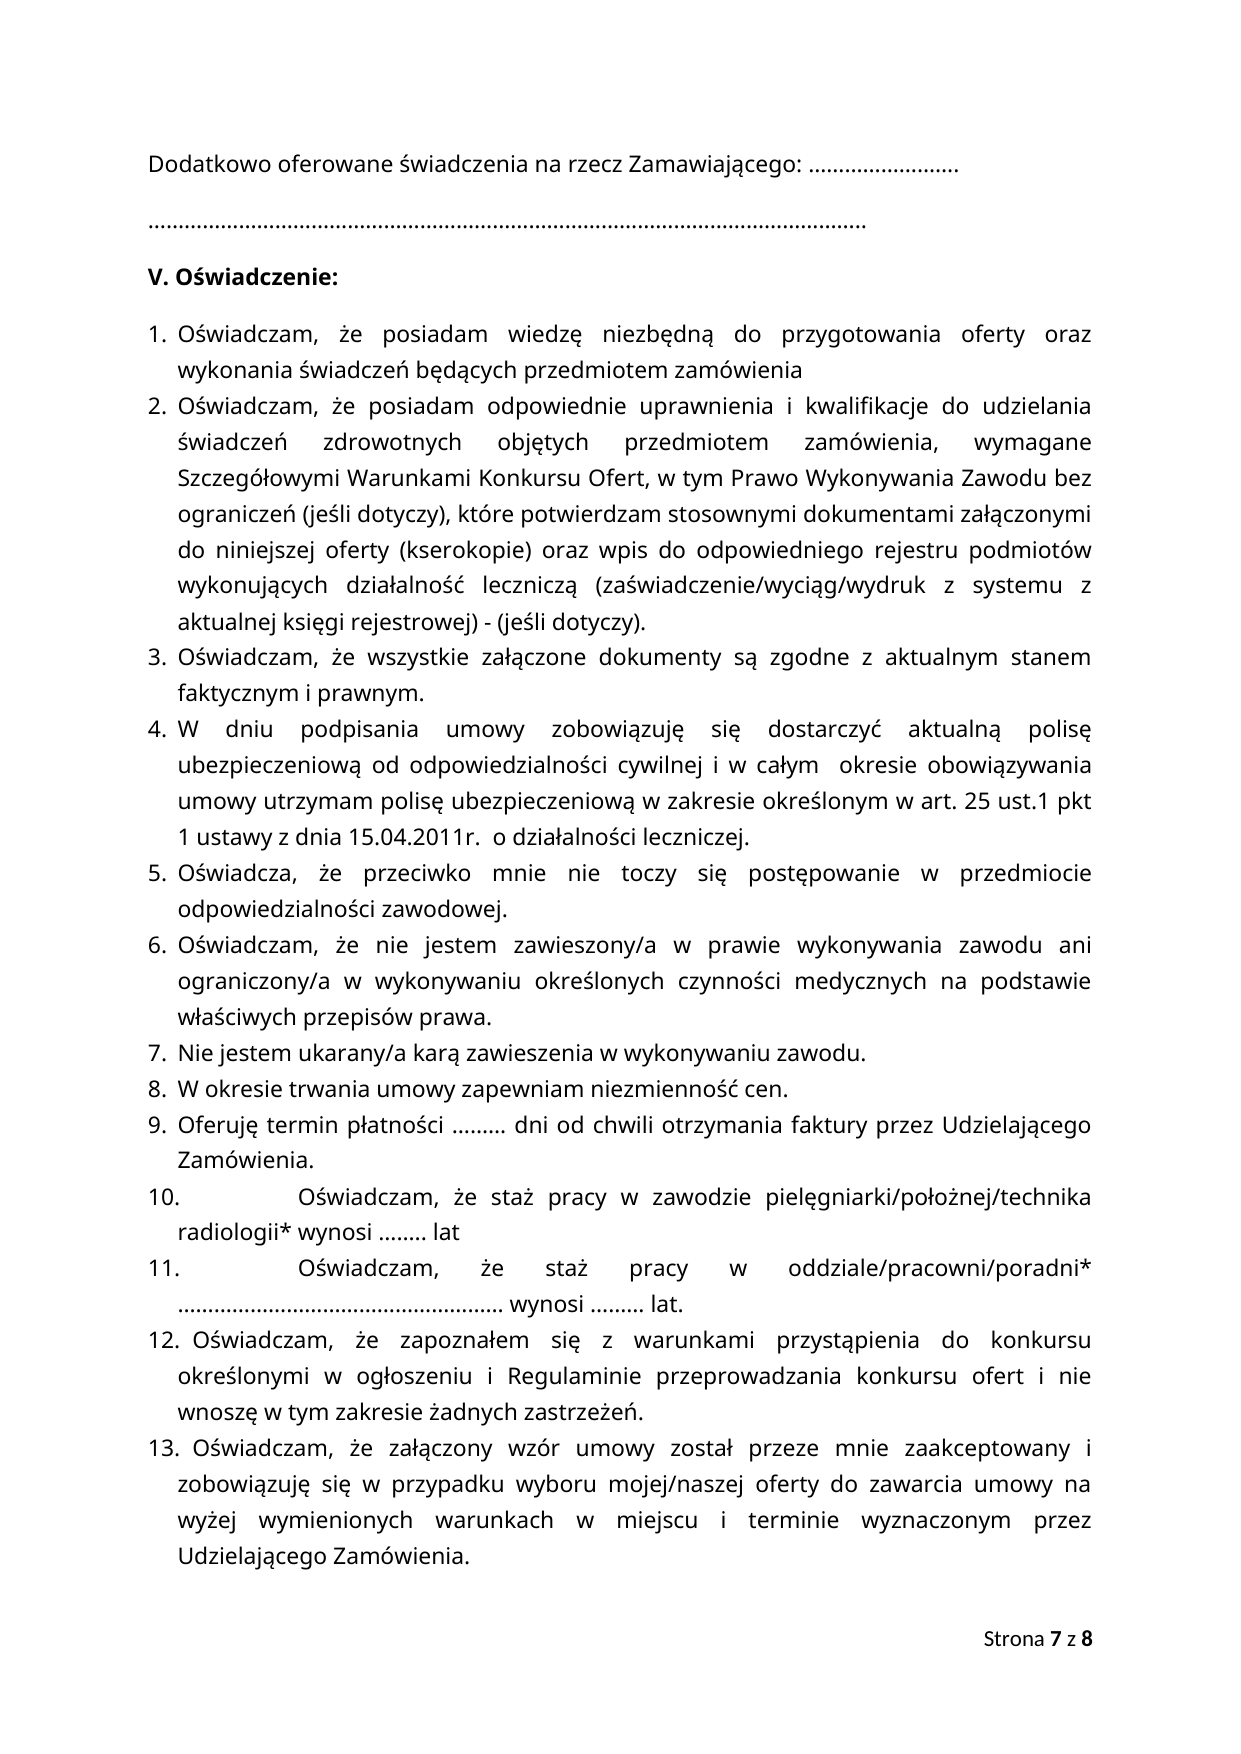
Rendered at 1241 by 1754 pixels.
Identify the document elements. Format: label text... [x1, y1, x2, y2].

list Oferuję termin płatności ……… dni od chwili otrzymania faktury przez Udzielającego Zamówienia. [148, 1108, 1093, 1176]
list Oświadczam, że posiadam wiedzę niezbędną do przygotowania oferty oraz wykonania świadczeń będących przedmiotem zamówienia [148, 318, 1093, 385]
list Oświadcza, że przeciwko mnie nie toczy się postępowanie w przedmiocie odpowiedzialności zawodowej. [148, 857, 1093, 924]
list Oświadczam, że zapoznałem się z warunkami przystąpienia do konkursu określonymi w ogłoszeniu i Regulaminie przeprowadzania konkursu ofert i nie wnoszę w tym zakresie żadnych zastrzeżeń. [148, 1324, 1093, 1427]
list W okresie trwania umowy zapewniam niezmienność cen. [148, 1073, 1093, 1104]
text Dodatkowo oferowane świadczenia na rzecz Zamawiającego: ……………………. [148, 148, 1093, 179]
list Nie jestem ukarany/a karą zawieszenia w wykonywaniu zawodu. [148, 1037, 1093, 1068]
list Oświadczam, że nie jestem zawieszony/a w prawie wykonywania zawodu ani ograniczony/a w wykonywaniu określonych czynności medycznych na podstawie właściwych przepisów prawa. [148, 929, 1093, 1032]
text ……………………………………………………………………………………………………….. [148, 204, 1093, 236]
list Oświadczam, że staż pracy w oddziale/pracowni/poradni* ……………………………………………… wynosi ……… lat. [148, 1252, 1093, 1319]
list W dniu podpisania umowy zobowiązuję się dostarczyć aktualną polisę ubezpieczeniową od odpowiedzialności cywilnej i w całym okresie obowiązywania umowy utrzymam polisę ubezpieczeniową w zakresie określonym w art. 25 ust.1 pkt 1 ustawy z dnia 15.04.2011r. o działalności leczniczej. [148, 713, 1093, 852]
list Oświadczam, że wszystkie załączone dokumenty są zgodne z aktualnym stanem faktycznym i prawnym. [148, 641, 1093, 708]
list Oświadczam, że załączony wzór umowy został przeze mnie zaakceptowany i zobowiązuję się w przypadku wyboru mojej/naszej oferty do zawarcia umowy na wyżej wymienionych warunkach w miejscu i terminie wyznaczonym przez Udzielającego Zamówienia. [148, 1432, 1093, 1571]
list Oświadczam, że staż pracy w zawodzie pielęgniarki/położnej/technika radiologii* wynosi …….. lat [148, 1180, 1093, 1248]
list Oświadczam, że posiadam odpowiednie uprawnienia i kwalifikacje do udzielania świadczeń zdrowotnych objętych przedmiotem zamówienia, wymagane Szczegółowymi Warunkami Konkursu Ofert, w tym Prawo Wykonywania Zawodu bez ograniczeń (jeśli dotyczy), które potwierdzam stosownymi dokumentami załączonymi do niniejszej oferty (kserokopie) oraz wpis do odpowiedniego rejestru podmiotów wykonujących działalność leczniczą (zaświadczenie/wyciąg/wydruk z systemu z aktualnej księgi rejestrowej) - (jeśli dotyczy). [148, 390, 1093, 637]
text V. Oświadczenie: [148, 261, 1093, 292]
